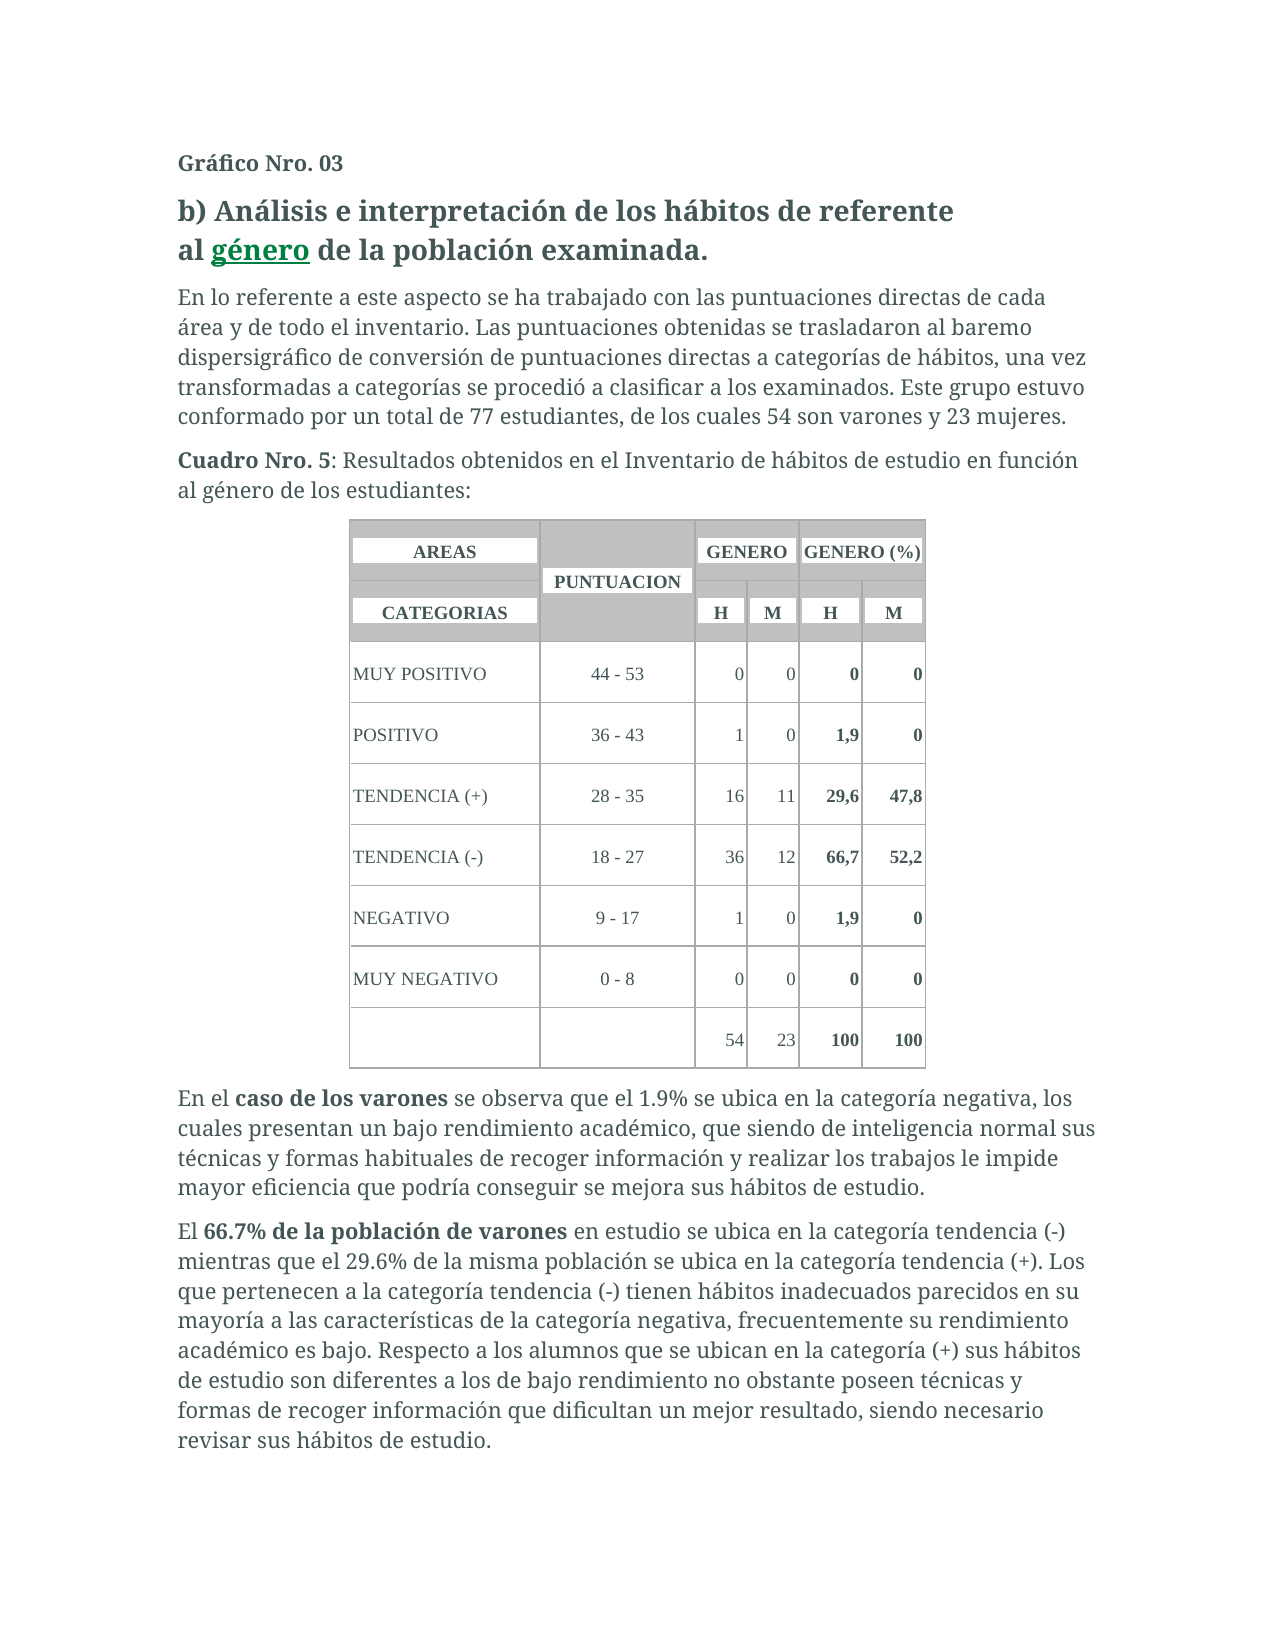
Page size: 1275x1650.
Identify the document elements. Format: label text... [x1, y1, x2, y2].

table_cell 54 [696, 1008, 746, 1067]
table_cell [350, 1008, 539, 1067]
table_cell 0 [863, 886, 925, 945]
table_cell M [748, 581, 798, 641]
table_cell 47,8 [863, 764, 925, 823]
table_cell CATEGORIAS [350, 581, 539, 641]
table_cell TENDENCIA (-) [350, 825, 539, 884]
table_cell H [696, 581, 746, 641]
table_cell 0 [696, 947, 746, 1006]
text El 66.7% de la población de varones en estudio se ubica en la categoría tendencia (-) mientras que el 29.6% de la misma población se ubica en la categoría tendencia (+). Los que pertenecen a la categoría tendencia (-) tienen hábitos inadecuados parecidos en su mayoría a las características de la categoría negativa, frecuentemente su rendimiento académico es bajo. Respecto a los alumnos que se ubican en la categoría (+) sus hábitos de estudio son diferentes a los de bajo rendimiento no obstante poseen técnicas y formas de recoger información que dificultan un mejor resultado, siendo necesario revisar sus hábitos de estudio. [177, 1216, 1098, 1454]
table_header GENERO [696, 521, 798, 580]
table_cell 0 [863, 703, 925, 763]
table_cell M [863, 581, 925, 641]
table_cell 12 [748, 825, 798, 884]
table_cell 28 - 35 [541, 764, 694, 823]
table_cell 0 [748, 703, 798, 763]
table_cell 16 [696, 764, 746, 823]
table_cell MUY NEGATIVO [350, 946, 539, 1006]
text Cuadro Nro. 5: Resultados obtenidos en el Inventario de hábitos de estudio en función al género de los estudiantes: [177, 445, 1098, 505]
table_cell 0 [800, 642, 861, 702]
table_cell 1 [696, 703, 746, 763]
text En el caso de los varones se observa que el 1.9% se ubica en la categoría negativa, los cuales presentan un bajo rendimiento académico, que siendo de inteligencia normal sus técnicas y formas habituales de recoger información y realizar los trabajos le impide mayor eficiencia que podría conseguir se mejora sus hábitos de estudio. [177, 1083, 1098, 1202]
table_cell 18 - 27 [541, 825, 694, 884]
table_header GENERO (%) [800, 521, 925, 580]
table_cell POSITIVO [350, 703, 539, 763]
table_cell 9 - 17 [541, 886, 694, 945]
table_cell 100 [800, 1008, 861, 1067]
table_cell 1,9 [800, 886, 861, 945]
table_cell 44 - 53 [541, 642, 694, 702]
table_cell 0 [863, 642, 925, 702]
table_header AREAS [350, 521, 539, 580]
table_cell 36 [696, 825, 746, 884]
table_cell 1 [696, 886, 746, 945]
table_cell 0 [748, 886, 798, 945]
table_cell 66,7 [800, 825, 861, 884]
table_cell 36 - 43 [541, 703, 694, 763]
table_cell 0 [748, 947, 798, 1006]
table_cell 11 [748, 764, 798, 823]
table_cell 0 [863, 947, 925, 1006]
table_cell 0 [800, 947, 861, 1006]
text b) Análisis e interpretación de los hábitos de referente al género de la población examinada. [177, 191, 1098, 268]
table_cell [541, 1008, 694, 1067]
text En lo referente a este aspecto se ha trabajado con las puntuaciones directas de cada área y de todo el inventario. Las puntuaciones obtenidas se trasladaron al baremo dispersigráfico de conversión de puntuaciones directas a categorías de hábitos, una vez transformadas a categorías se procedió a clasificar a los examinados. Este grupo estuvo conformado por un total de 77 estudiantes, de los cuales 54 son varones y 23 mujeres. [177, 282, 1098, 431]
table_cell 52,2 [863, 825, 925, 884]
table_cell NEGATIVO [350, 886, 539, 945]
table_cell TENDENCIA (+) [350, 764, 539, 823]
table_cell MUY POSITIVO [350, 642, 539, 702]
table_cell 1,9 [800, 703, 861, 763]
table_cell 0 - 8 [541, 947, 694, 1006]
table_cell 23 [748, 1008, 798, 1067]
table_cell H [800, 581, 861, 641]
table_cell 100 [863, 1008, 925, 1067]
table_cell 0 [696, 642, 746, 702]
table_header PUNTUACION [541, 521, 694, 641]
text Gráfico Nro. 03 [177, 148, 1098, 177]
table_cell 0 [748, 642, 798, 702]
table_cell 29,6 [800, 764, 861, 823]
